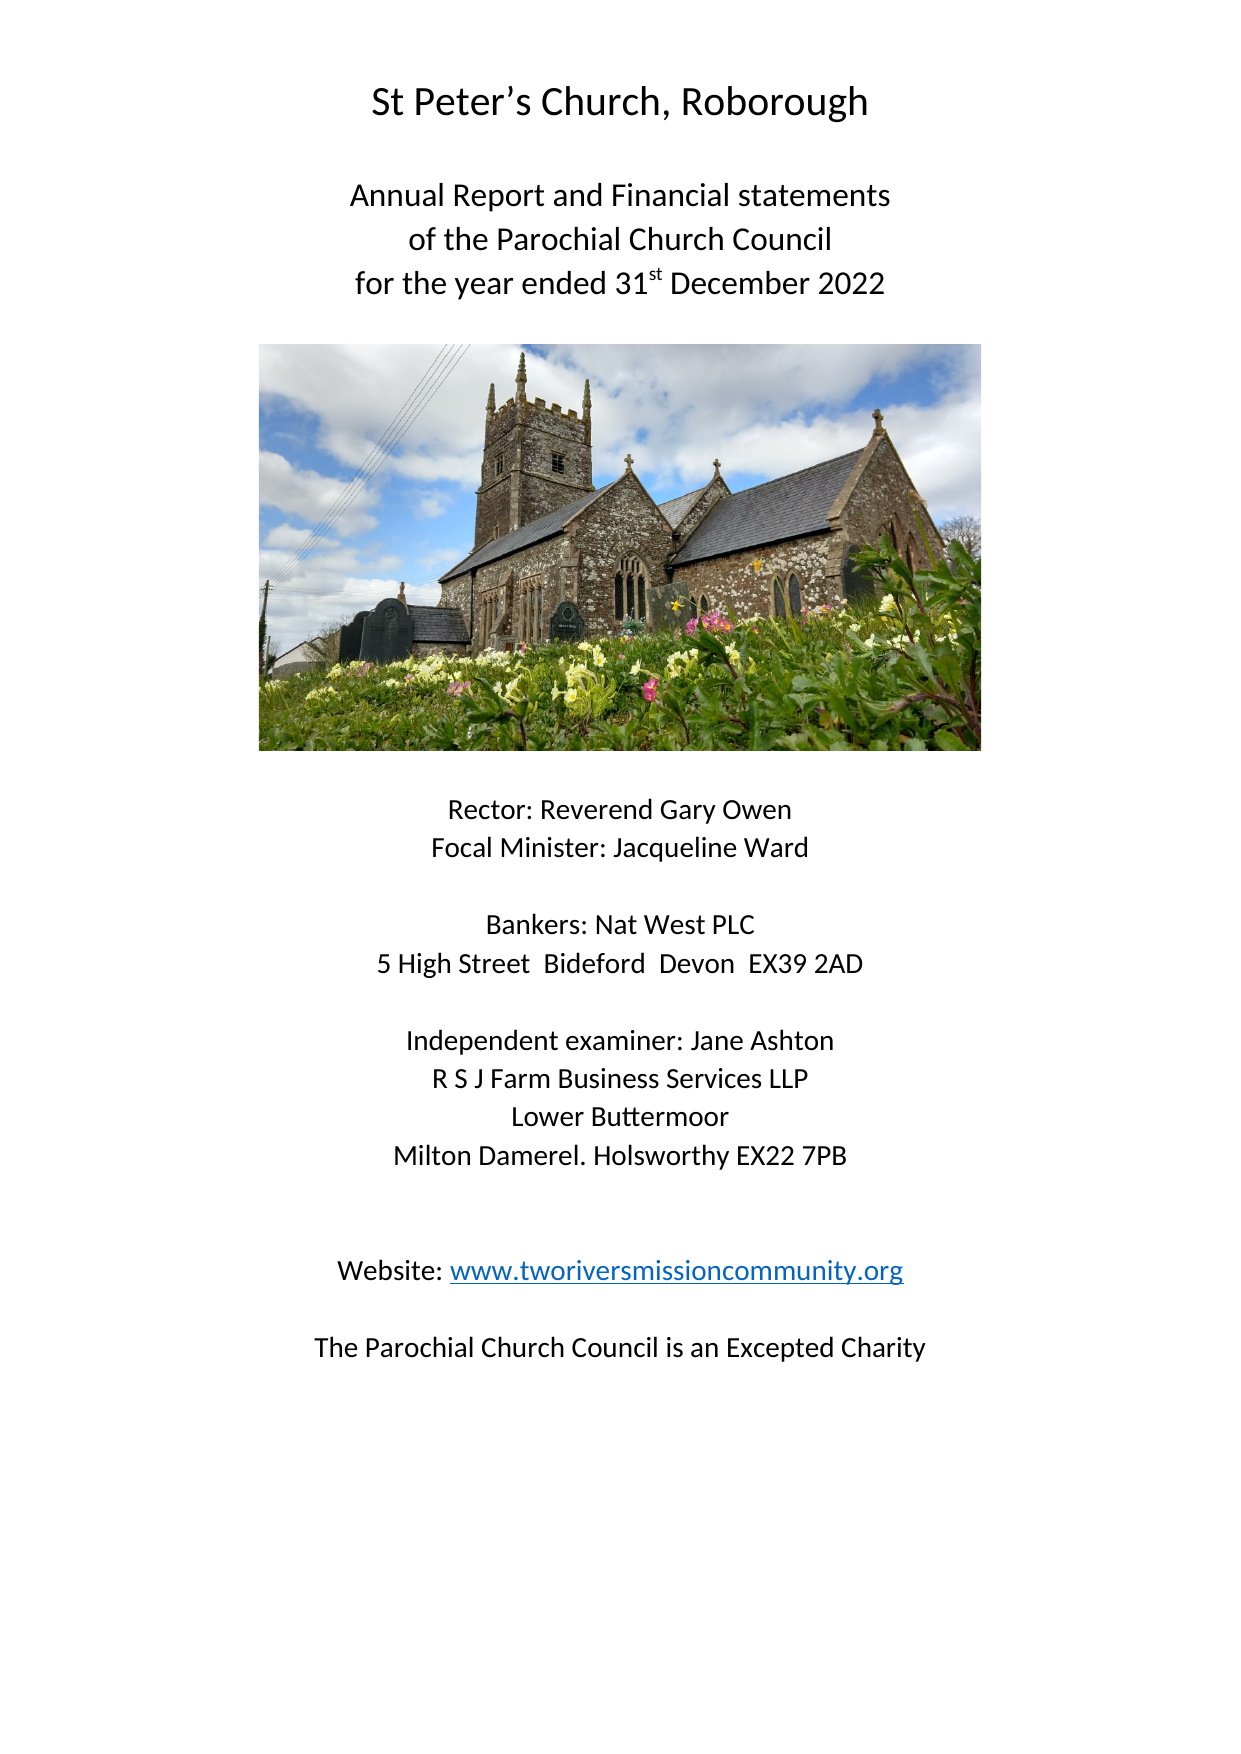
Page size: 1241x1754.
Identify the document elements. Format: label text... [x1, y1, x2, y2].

picture [258, 344, 982, 751]
text Milton Damerel. Holsworthy EX22 7PB [75, 1137, 1165, 1173]
text Annual Report and Financial statements [75, 174, 1165, 214]
text Focal Minister: Jacqueline Ward [75, 829, 1165, 865]
text Rector: Reverend Gary Owen [75, 791, 1165, 827]
text Website: www.tworiversmissioncommunity.org [75, 1252, 1165, 1288]
text St Peter’s Church, Roborough [75, 75, 1165, 126]
text 5 High Street Bideford Devon EX39 2AD [75, 945, 1165, 980]
text Lower Buttermoor [75, 1098, 1165, 1134]
text R S J Farm Business Services LLP [75, 1060, 1165, 1096]
text of the Parochial Church Council [75, 218, 1165, 258]
text for the year ended 31st December 2022 [75, 262, 1165, 302]
text The Parochial Church Council is an Excepted Charity [75, 1329, 1165, 1365]
text Independent examiner: Jane Ashton [75, 1022, 1165, 1057]
text Bankers: Nat West PLC [75, 906, 1165, 942]
